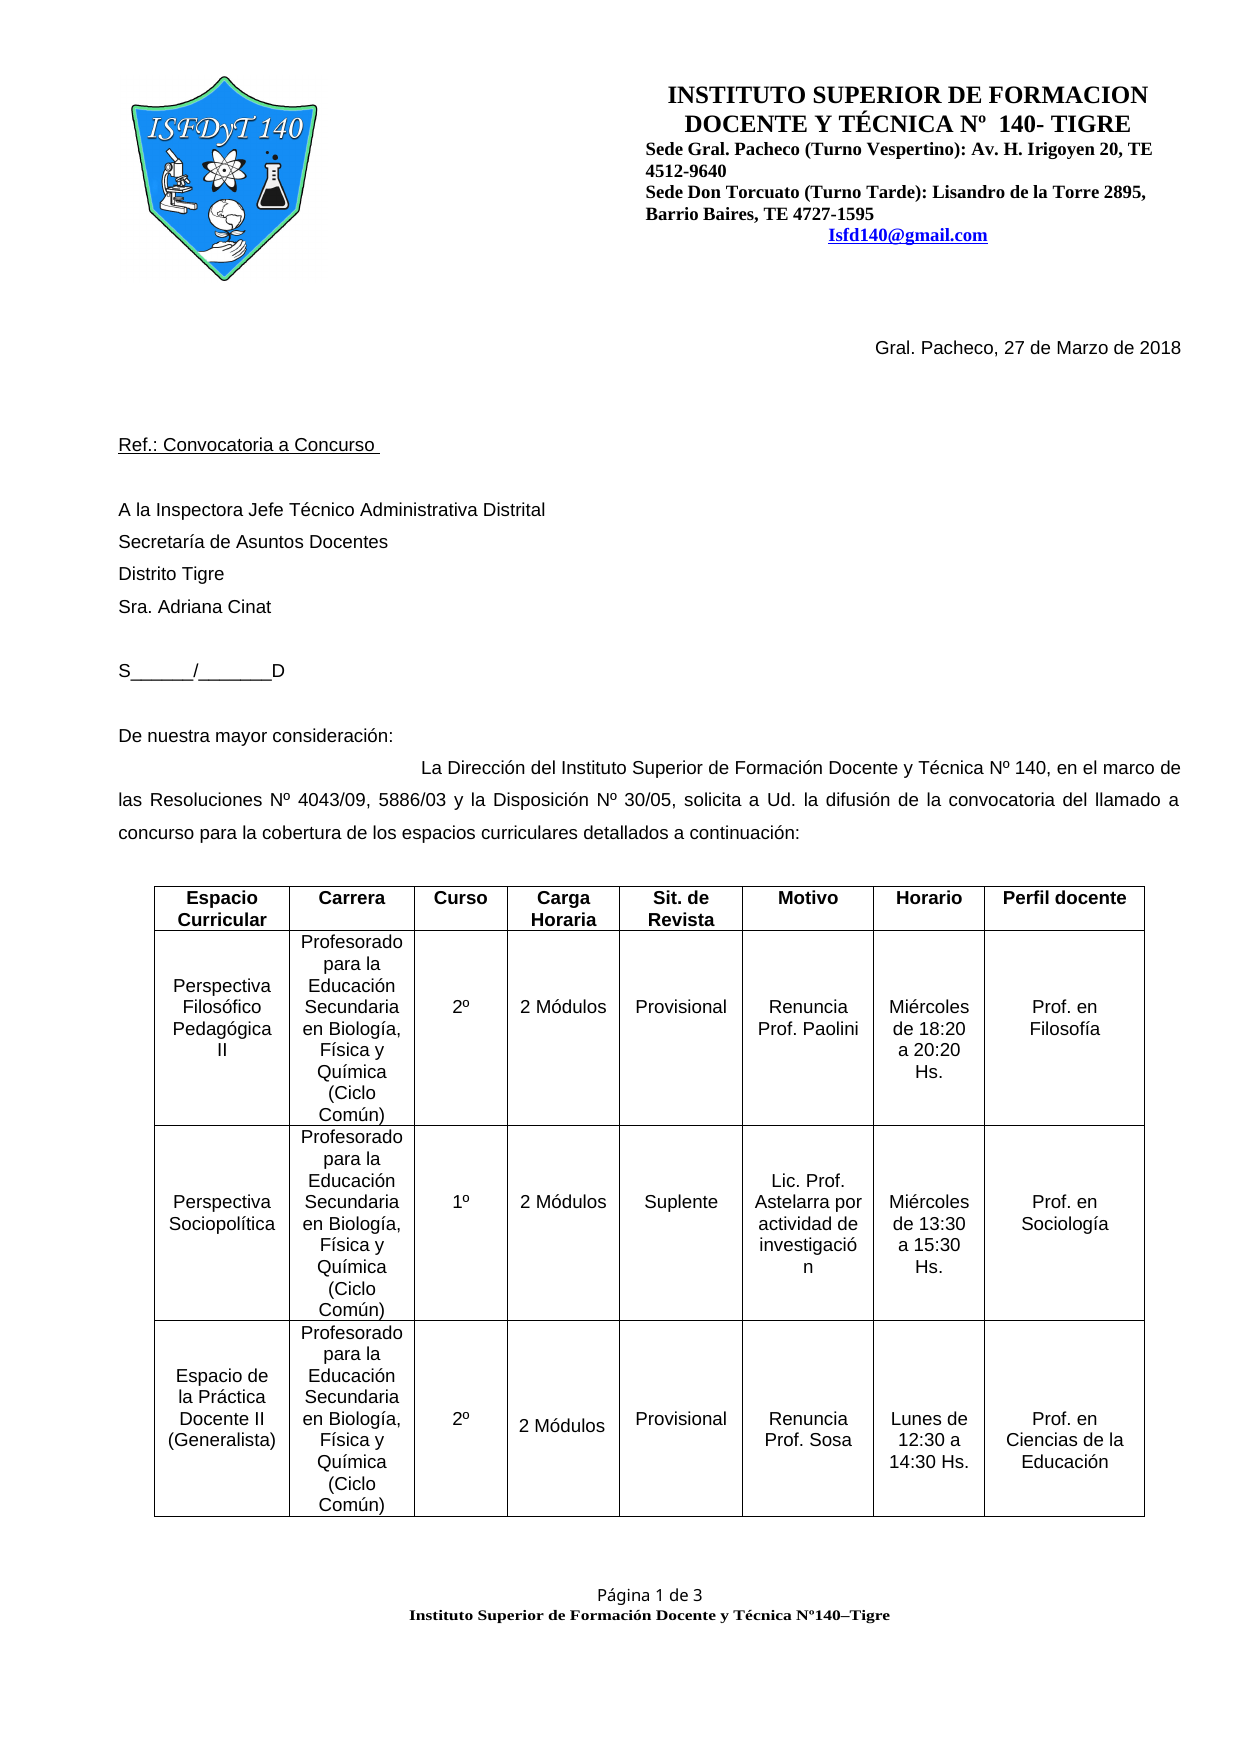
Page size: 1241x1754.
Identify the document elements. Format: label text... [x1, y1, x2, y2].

table_cell Renuncia Prof. Paolini [743, 931, 873, 1125]
table_cell Profesorado para la Educación Secundaria en Biología, Física y Química (Ciclo Común) [290, 1321, 414, 1516]
table_cell Prof. en Ciencias de la Educación [985, 1321, 1144, 1516]
text A la Inspectora Jefe Técnico Administrativa Distrital [118, 498, 1181, 520]
table_cell Profesorado para la Educación Secundaria en Biología, Física y Química (Ciclo Común) [290, 931, 414, 1125]
table_header Espacio Curricular [155, 887, 289, 930]
table_header Carga Horaria [508, 887, 619, 930]
table_cell Miércoles de 18:20 a 20:20 Hs. [874, 931, 984, 1125]
text Ref.: Convocatoria a Concurso [118, 434, 1181, 456]
table_cell Provisional [620, 931, 742, 1125]
table_header Perfil docente [985, 887, 1144, 930]
table_cell Suplente [620, 1126, 742, 1320]
table_cell 2º [415, 1321, 507, 1516]
table_cell Prof. en Sociología [985, 1126, 1144, 1320]
table_cell 2 Módulos [508, 1126, 619, 1320]
table_header Horario [874, 887, 984, 930]
title La Dirección del Instituto Superior de Formación Docente y Técnica Nº 140, en el marco de las Resoluciones Nº 4043/09, 5886/03 y la Disposición Nº 30/05, solicita a Ud. la difusión de la convocatoria del llamado a concurso para la cobertura de los espacios curriculares detallados a continuación: [118, 757, 1181, 843]
subtitle S______/_______D [118, 660, 1181, 682]
table_cell Profesorado para la Educación Secundaria en Biología, Física y Química (Ciclo Común) [290, 1126, 414, 1320]
table_cell 2 Módulos [508, 1321, 619, 1516]
table_cell Espacio de la Práctica Docente II (Generalista) [155, 1321, 289, 1516]
table_cell Prof. en Filosofía [985, 931, 1144, 1125]
table_cell Renuncia Prof. Sosa [743, 1321, 873, 1516]
table_cell Miércoles de 13:30 a 15:30 Hs. [874, 1126, 984, 1320]
table_header Curso [415, 887, 507, 930]
table_header Sit. de Revista [620, 887, 742, 930]
text Gral. Pacheco, 27 de Marzo de 2018 [118, 337, 1181, 359]
table_header Motivo [743, 887, 873, 930]
table_header Carrera [290, 887, 414, 930]
table_cell 1º [415, 1126, 507, 1320]
table_cell 2º [415, 931, 507, 1125]
table_cell 2 Módulos [508, 931, 619, 1125]
text Secretaría de Asuntos Docentes [118, 531, 1181, 552]
text De nuestra mayor consideración: [118, 724, 1181, 746]
text Distrito Tigre [118, 563, 1181, 585]
table_cell Perspectiva Sociopolítica [155, 1126, 289, 1320]
table_cell Perspectiva Filosófico Pedagógica II [155, 931, 289, 1125]
text Sra. Adriana Cinat [118, 595, 1181, 617]
table_cell Lic. Prof. Astelarra por actividad de investigación [743, 1126, 873, 1320]
picture [120, 75, 328, 283]
table_cell Lunes de 12:30 a 14:30 Hs. [874, 1321, 984, 1516]
table_cell Provisional [620, 1321, 742, 1516]
